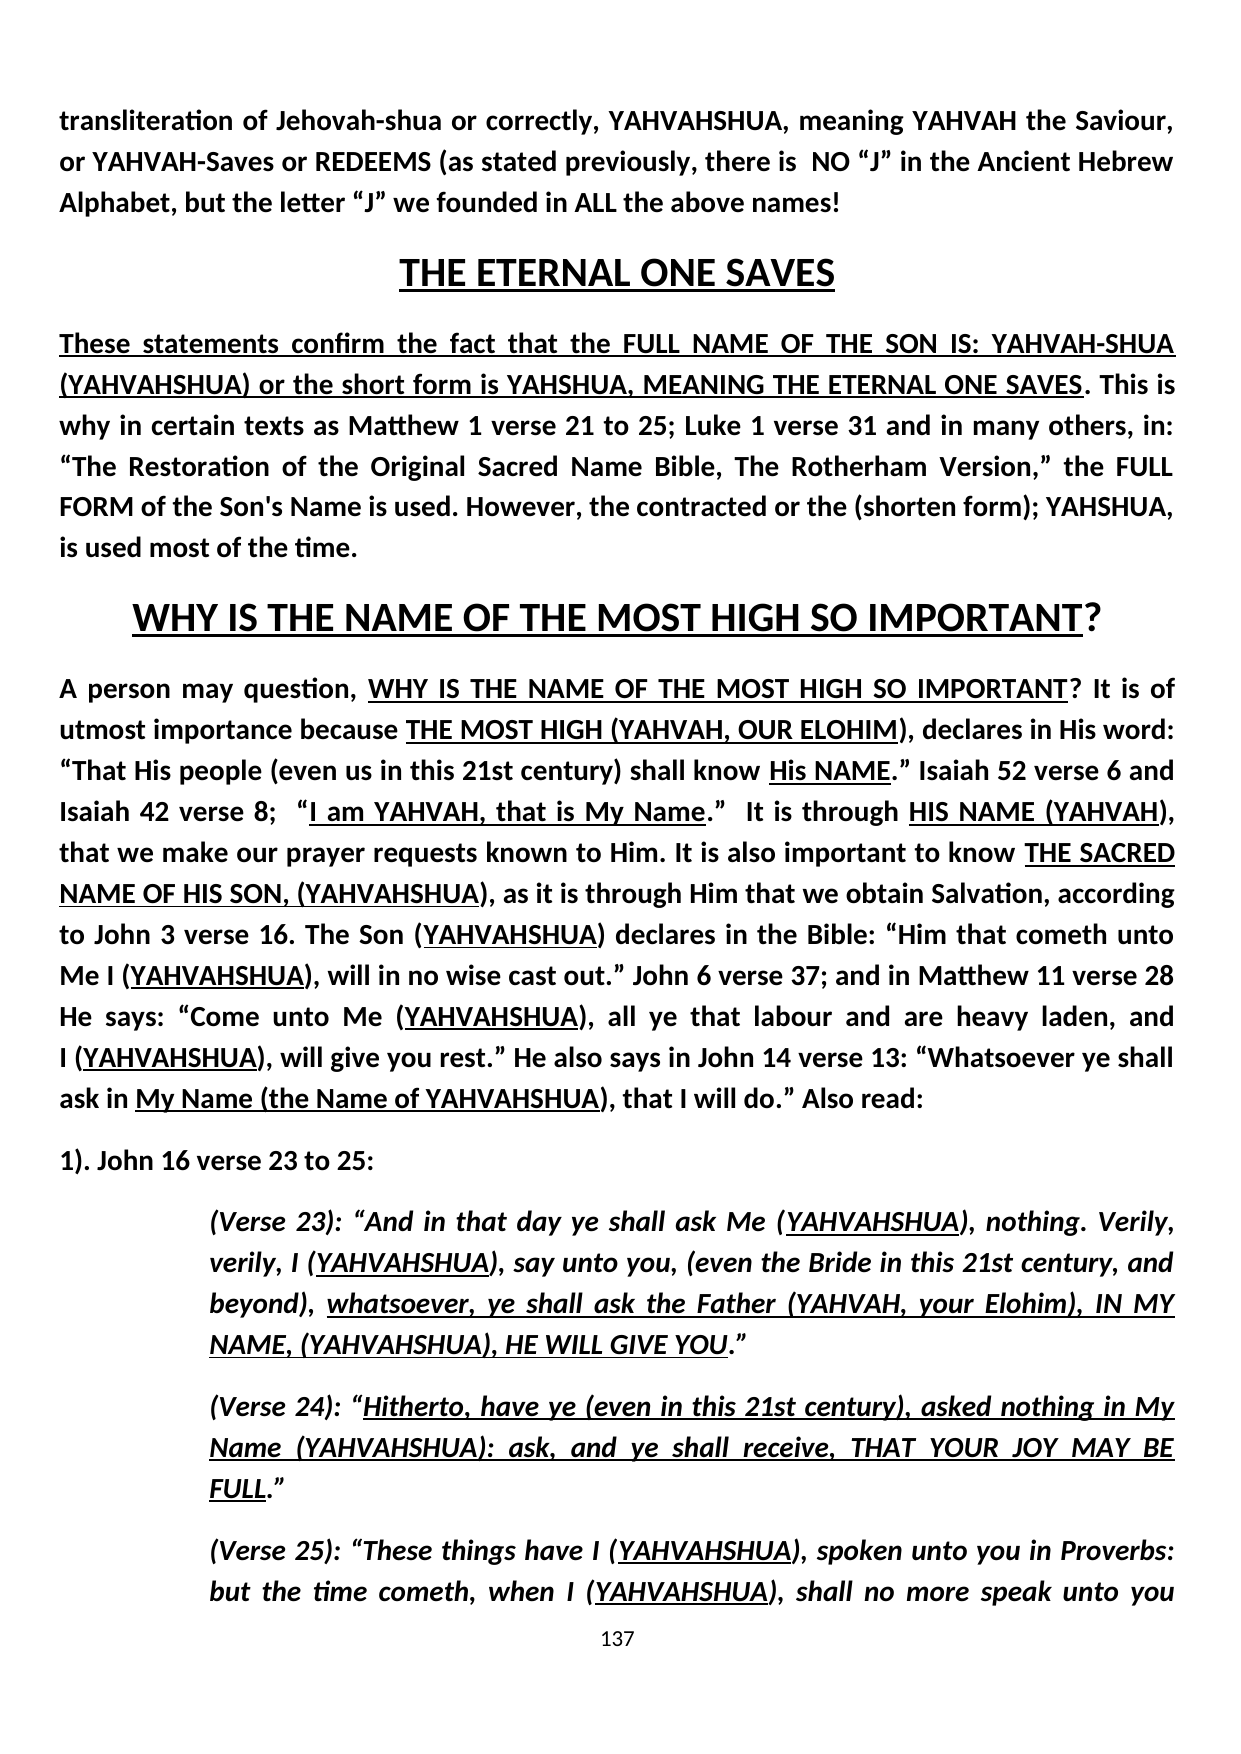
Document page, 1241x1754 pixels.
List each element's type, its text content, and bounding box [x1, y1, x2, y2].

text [209, 1532, 1175, 1608]
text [59, 102, 1175, 219]
text THE ETERNAL ONE SAVES [59, 246, 1175, 296]
text 1). John 16 verse 23 to 25: [59, 1142, 1175, 1177]
text These statements confirm the fact that the FULL NAME OF THE SON IS: YAHVAH-SHUA (YAHVAHSHUA) or the short form is YAHSHUA, MEANING THE ETERNAL ONE SAVES. This is why in certain texts as Matthew 1 verse 21 to 25; Luke 1 verse 31 and in many others, in: “The Restoration of the Original Sacred Name Bible, The Rotherham Version,” the FULL FORM of the Son's Name is used. However, the contracted or the (shorten form); YAHSHUA, is used most of the time. [59, 357, 1175, 565]
text WHY IS THE NAME OF THE MOST HIGH SO IMPORTANT? [59, 591, 1175, 642]
text (Verse 24): “Hitherto, have ye (even in this 21st century), asked nothing in My Name (YAHVAHSHUA): ask, and ye shall receive, THAT YOUR JOY MAY BE FULL.” [209, 1461, 1175, 1506]
text These statements confirm the fact that the FULL NAME OF THE SON IS: YAHVAH-SHUA (YAHVAHSHUA) or the short form is YAHSHUA, MEANING THE ETERNAL ONE SAVES. This is why in certain texts as Matthew 1 verse 21 to 25; Luke 1 verse 31 and in many others, in: “The Restoration of the Original Sacred Name Bible, The Rotherham Version,” the FULL FORM of the Son's Name is used. However, the contracted or the (shorten form); YAHSHUA, is used most of the time. [59, 325, 1175, 355]
text (Verse 24): “Hitherto, have ye (even in this 21st century), asked nothing in My Name (YAHVAHSHUA): ask, and ye shall receive, THAT YOUR JOY MAY BE FULL.” [209, 1388, 1175, 1459]
text (Verse 23): “And in that day ye shall ask Me (YAHVAHSHUA), nothing. Verily, verily, I (YAHVAHSHUA), say unto you, (even the Bride in this 21st century, and beyond), whatsoever, ye shall ask the Father (YAHVAH, your Elohim), IN MY NAME, (YAHVAHSHUA), HE WILL GIVE YOU.” [209, 1203, 1175, 1362]
text A person may question, WHY IS THE NAME OF THE MOST HIGH SO IMPORTANT? It is of utmost importance because THE MOST HIGH (YAHVAH, OUR ELOHIM), declares in His word: “That His people (even us in this 21st century) shall know His NAME.” Isaiah 52 verse 6 and Isaiah 42 verse 8; “I am YAHVAH, that is My Name.” It is through HIS NAME (YAHVAH), that we make our prayer requests known to Him. It is also important to know THE SACRED NAME OF HIS SON, (YAHVAHSHUA), as it is through Him that we obtain Salvation, according to John 3 verse 16. The Son (YAHVAHSHUA) declares in the Bible: “Him that cometh unto Me I (YAHVAHSHUA), will in no wise cast out.” John 6 verse 37; and in Matthew 11 verse 28 He says: “Come unto Me (YAHVAHSHUA), all ye that labour and are heavy laden, and I (YAHVAHSHUA), will give you rest.” He also says in John 14 verse 13: “Whatsoever ye shall ask in My Name (the Name of YAHVAHSHUA), that I will do.” Also read: [59, 671, 1175, 1116]
